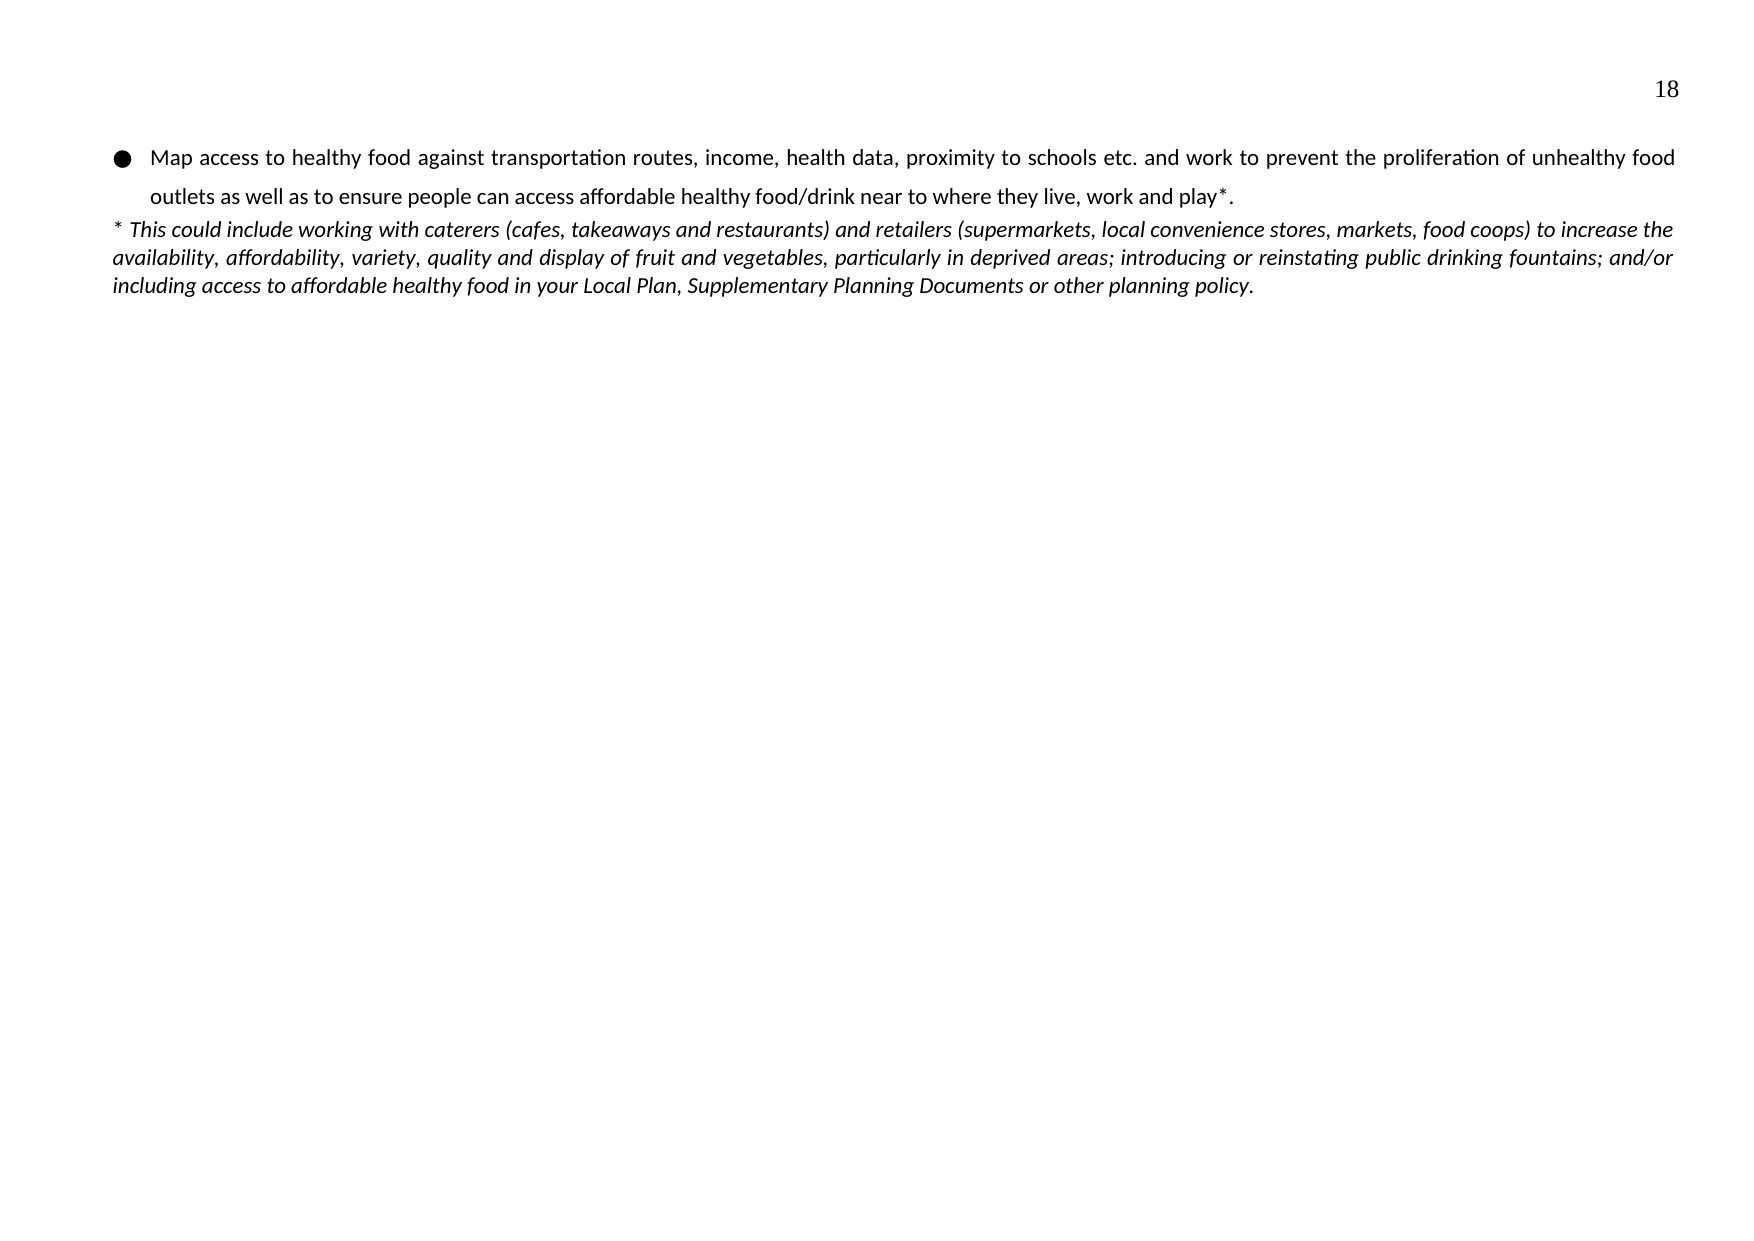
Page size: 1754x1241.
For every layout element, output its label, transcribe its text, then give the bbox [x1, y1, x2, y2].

text * This could include working with caterers (cafes, takeaways and restaurants) and retailers (supermarkets, local convenience stores, markets, food coops) to increase the availability, affordability, variety, quality and display of fruit and vegetables, particularly in deprived areas; introducing or reinstating public drinking fountains; and/or including access to affordable healthy food in your Local Plan, Supplementary Planning Documents or other planning policy. [112, 215, 1679, 299]
list Map access to healthy food against transportation routes, income, health data, proximity to schools etc. and work to prevent the proliferation of unhealthy food outlets as well as to ensure people can access affordable healthy food/drink near to where they live, work and play*. [112, 131, 1679, 211]
